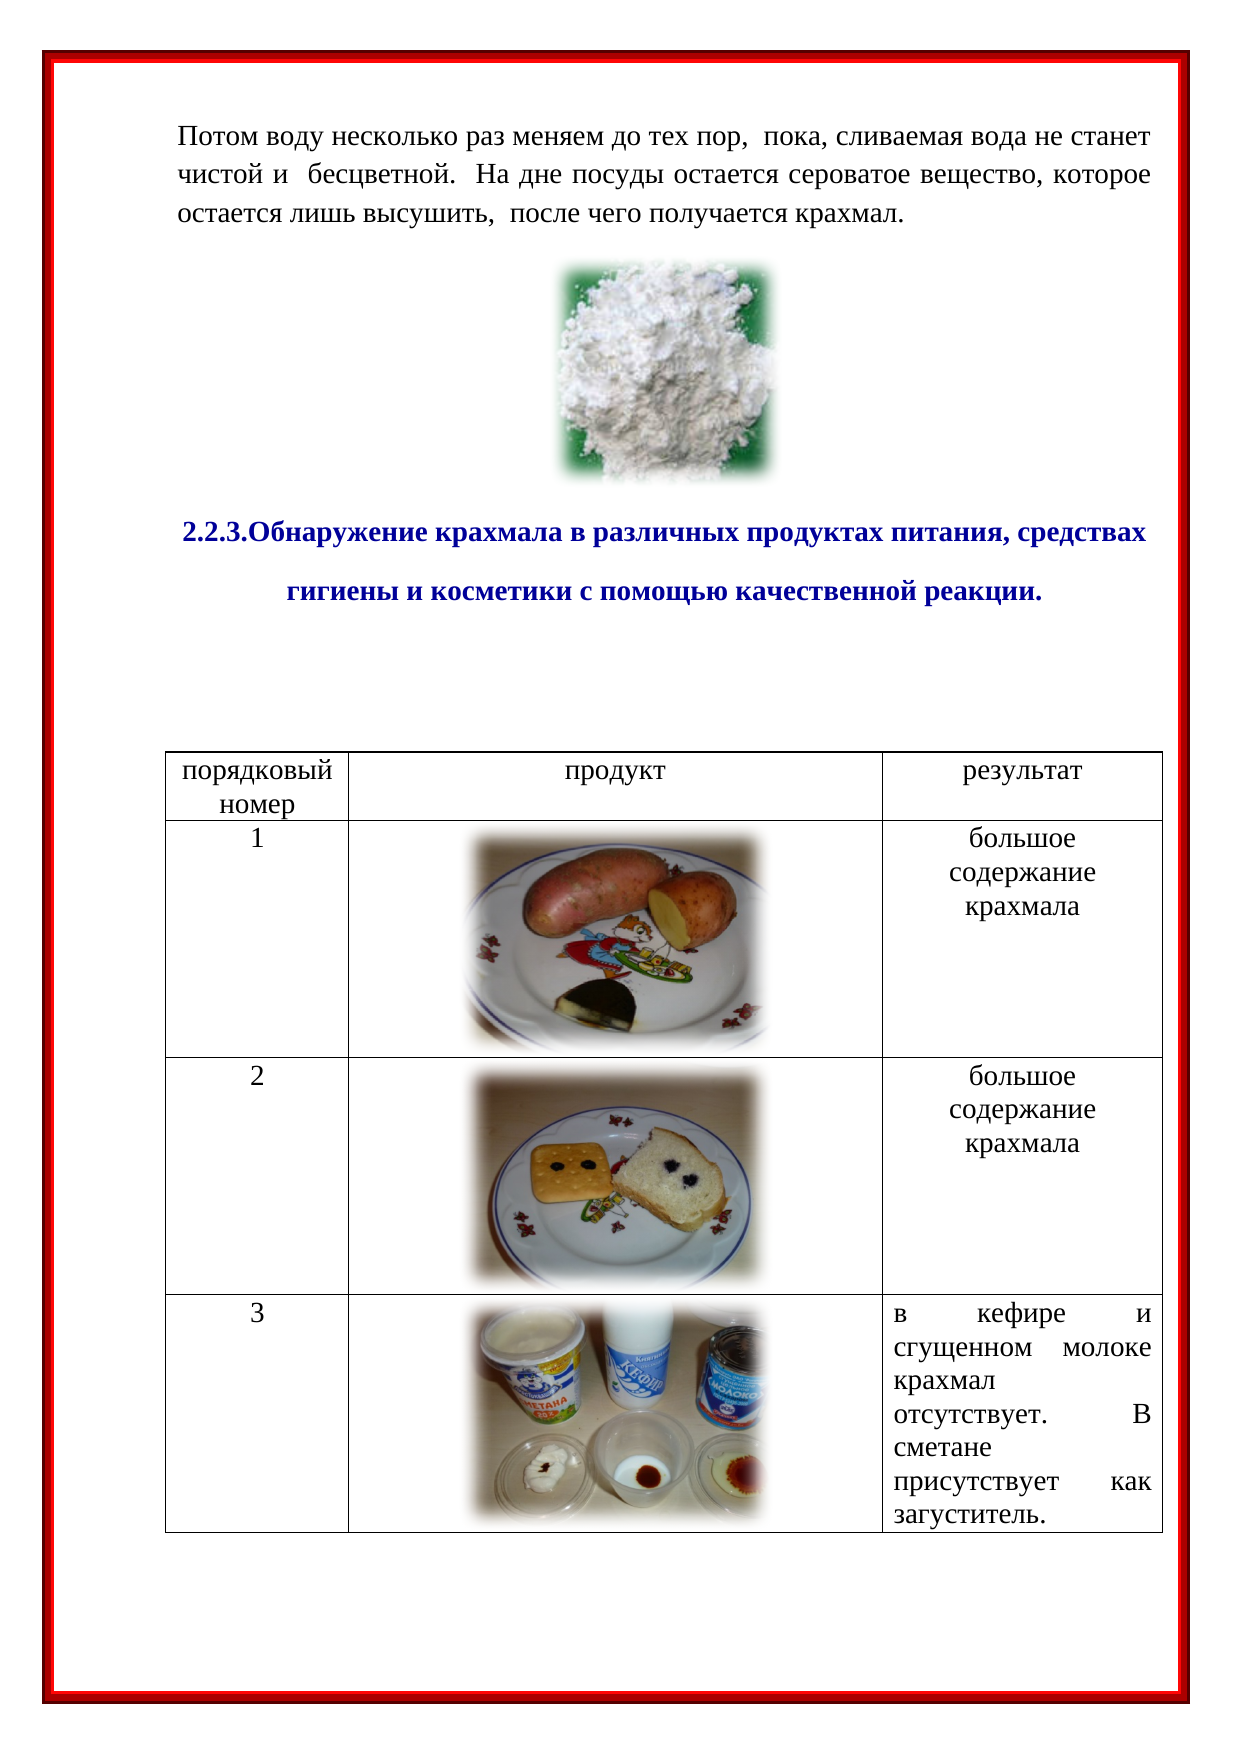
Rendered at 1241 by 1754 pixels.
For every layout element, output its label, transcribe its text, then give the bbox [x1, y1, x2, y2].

picture [488, 850, 744, 1028]
table_cell [349, 821, 882, 1057]
table_cell 3 [166, 1295, 348, 1532]
table_cell [349, 1295, 882, 1532]
table_cell большое содержание крахмала [883, 821, 1162, 1057]
text Потом воду несколько раз меняем до тех пор, пока, сливаемая вода не станет чистой и бесцветной. На дне посуды остается сероватое вещество, которое остается лишь высушить, после чего получается крахмал. [177, 118, 1152, 229]
table_header продукт [349, 753, 882, 819]
table_cell [349, 1058, 882, 1294]
picture [578, 284, 754, 459]
table_header результат [883, 753, 1162, 819]
table_header порядковый номер [166, 753, 348, 819]
picture [487, 1086, 746, 1266]
table_cell 2 [166, 1058, 348, 1294]
table_cell большое содержание крахмала [883, 1058, 1162, 1294]
table_cell в кефире и сгущенном молоке крахмал отсутствует. В сметане присутствует как загуститель. [883, 1295, 1162, 1532]
text 2.2.3.Обнаружение крахмала в различных продуктах питания, средствах [177, 514, 1152, 547]
text гигиены и косметики с помощью качественной реакции. [177, 573, 1152, 607]
picture [486, 1323, 746, 1504]
table_cell 1 [166, 821, 348, 1057]
